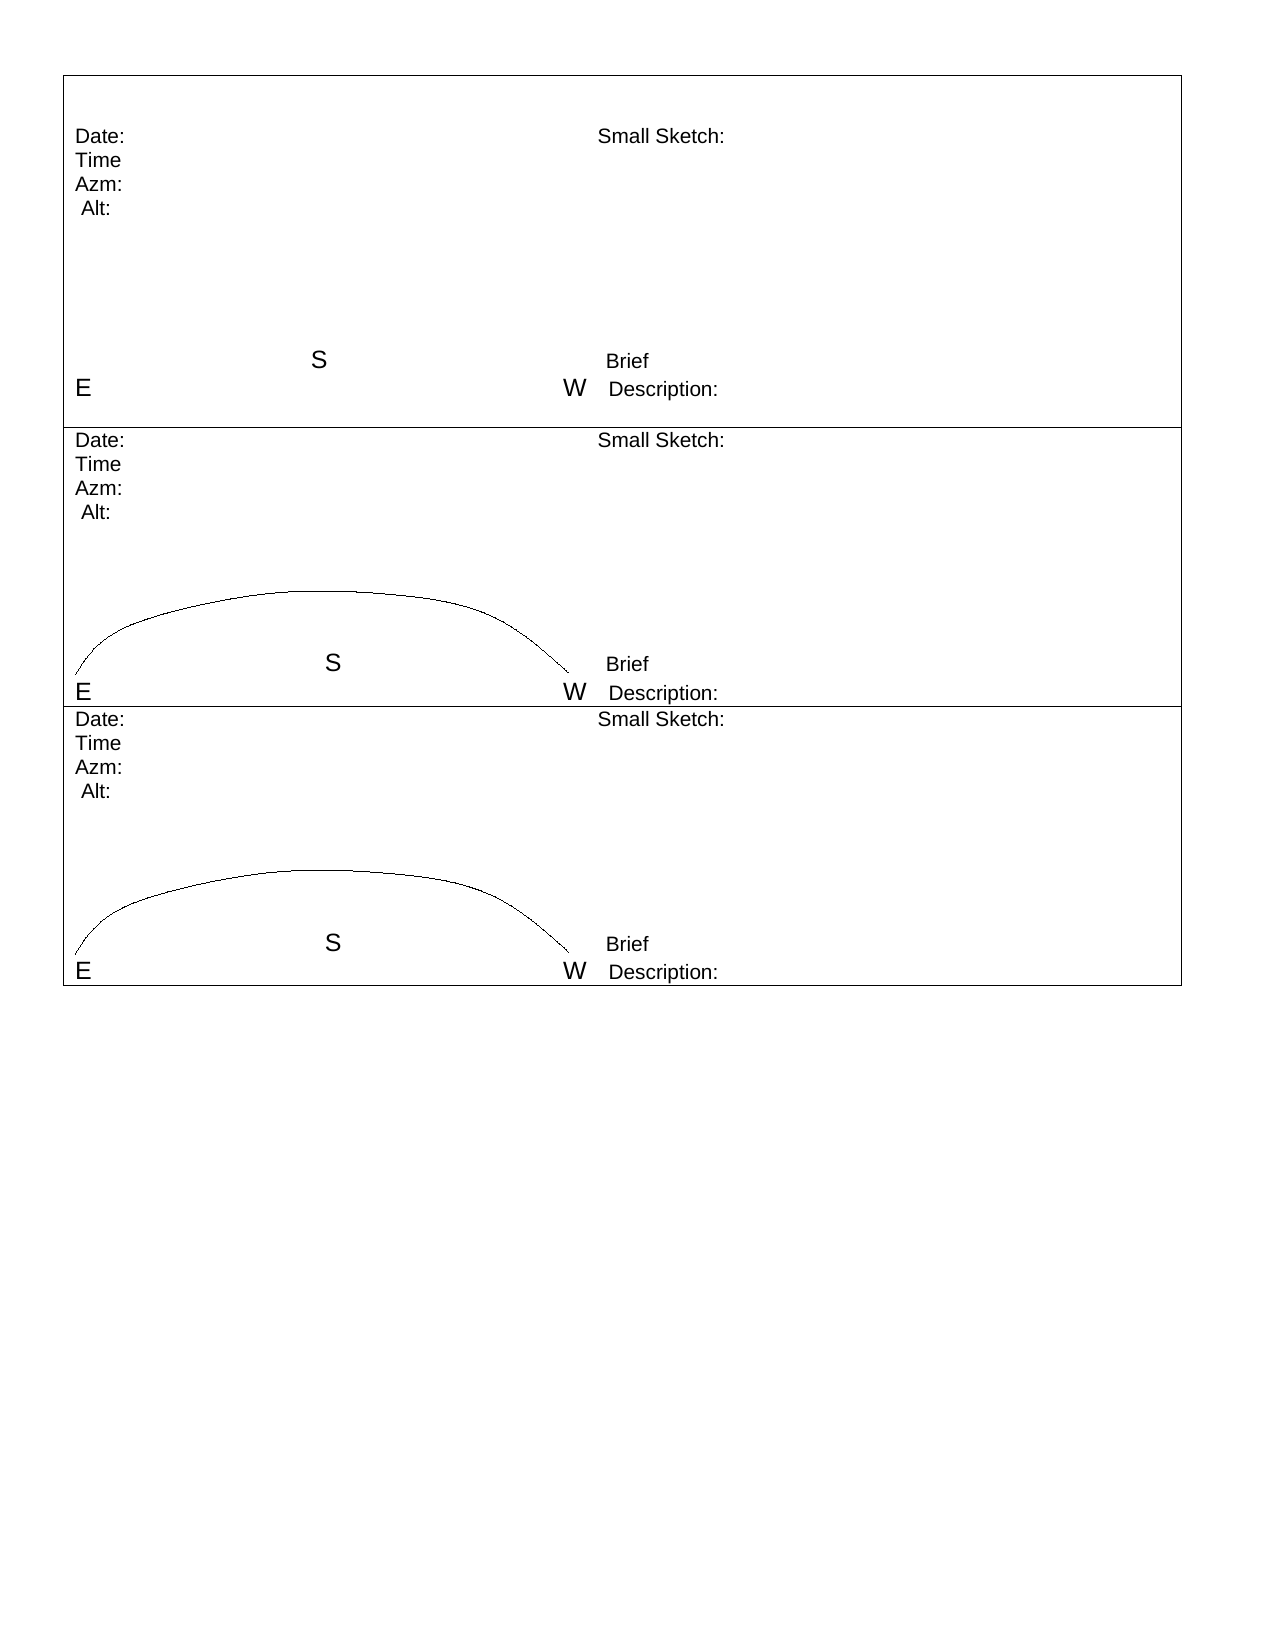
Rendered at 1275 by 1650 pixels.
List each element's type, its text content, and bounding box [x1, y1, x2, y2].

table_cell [64, 76, 1181, 427]
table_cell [64, 428, 1181, 706]
table_cell Date: Small Sketch: Time Azm: Alt: S Brief E W Description: [64, 707, 1181, 985]
